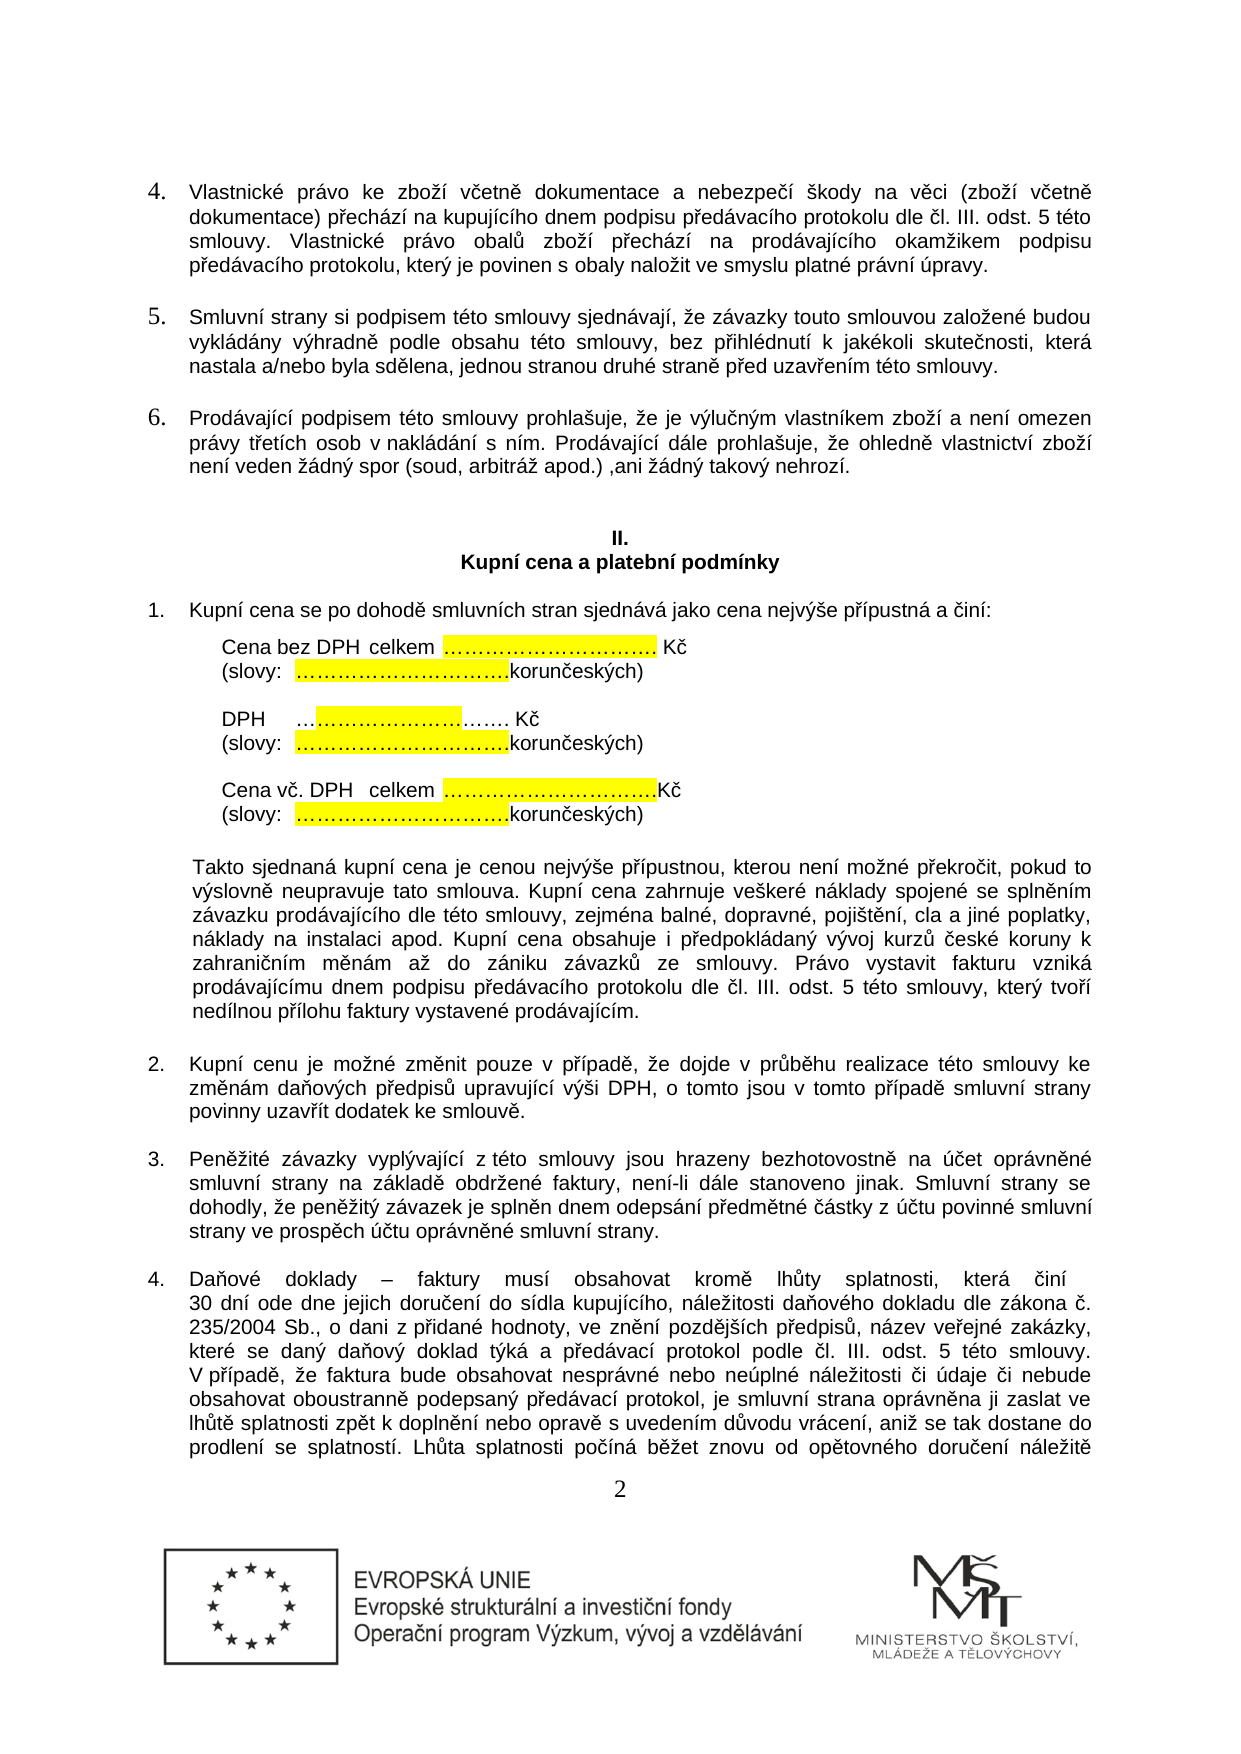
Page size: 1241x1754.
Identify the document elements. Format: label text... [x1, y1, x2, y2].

text Takto sjednaná kupní cena je cenou nejvýše přípustnou, kterou není možné překročit, pokud to výslovně neupravuje tato smlouva. Kupní cena zahrnuje veškeré náklady spojené se splněním závazku prodávajícího dle této smlouvy, zejména balné, dopravné, pojištění, cla a jiné poplatky, náklady na instalaci apod. Kupní cena obsahuje i předpokládaný vývoj kurzů české koruny k zahraničním měnám až do zániku závazků ze smlouvy. Právo vystavit fakturu vzniká prodávajícímu dnem podpisu předávacího protokolu dle čl. III. odst. 5 této smlouvy, který tvoří nedílnou přílohu faktury vystavené prodávajícím. [148, 855, 1093, 1023]
list Prodávající podpisem této smlouvy prohlašuje, že je výlučným vlastníkem zboží a není omezen právy třetích osob v nakládání s ním. Prodávající dále prohlašuje, že ohledně vlastnictví zboží není veden žádný spor (soud, arbitráž apod.) ,ani žádný takový nehrozí. [148, 402, 1093, 478]
picture [147, 1503, 1093, 1681]
text DPH …………………………. Kč [148, 706, 316, 730]
text (slovy: ………………………….korunčeských) [148, 730, 295, 754]
text (slovy: ………………………….korunčeských) [148, 802, 295, 826]
text Cena vč. DPH celkem ………………………….Kč [221, 778, 443, 802]
text II. [148, 526, 1093, 550]
list Peněžité závazky vyplývající z této smlouvy jsou hrazeny bezhotovostně na účet oprávněné smluvní strany na základě obdržené faktury, není-li dále stanoveno jinak. Smluvní strany se dohodly, že peněžitý závazek je splněn dnem odepsání předmětné částky z účtu povinné smluvní strany ve prospěch účtu oprávněné smluvní strany. [148, 1147, 1093, 1243]
text DPH …………………………. Kč [462, 706, 1093, 730]
text Kupní cena a platební podmínky [148, 550, 1093, 574]
text (slovy: ………………………….korunčeských) [509, 802, 1093, 826]
text (slovy: ………………………….korunčeských) [509, 730, 1093, 754]
text Cena vč. DPH celkem ………………………….Kč [657, 778, 1093, 802]
list Vlastnické právo ke zboží včetně dokumentace a nebezpečí škody na věci (zboží včetně dokumentace) přechází na kupujícího dnem podpisu předávacího protokolu dle čl. III. odst. 5 této smlouvy. Vlastnické právo obalů zboží přechází na prodávajícího okamžikem podpisu předávacího protokolu, který je povinen s obaly naložit ve smyslu platné právní úpravy. [148, 176, 1093, 277]
list Kupní cena se po dohodě smluvních stran sjednává jako cena nejvýše přípustná a činí: [148, 598, 1093, 622]
text Cena bez DPH celkem …………………………. Kč [148, 634, 1093, 658]
list Smluvní strany si podpisem této smlouvy sjednávají, že závazky touto smlouvou založené budou vykládány výhradně podle obsahu této smlouvy, bez přihlédnutí k jakékoli skutečnosti, která nastala a/nebo byla sdělena, jednou stranou druhé straně před uzavřením této smlouvy. [148, 301, 1093, 378]
list Kupní cenu je možné změnit pouze v případě, že dojde v průběhu realizace této smlouvy ke změnám daňových předpisů upravující výši DPH, o tomto jsou v tomto případě smluvní strany povinny uzavřít dodatek ke smlouvě. [148, 1051, 1093, 1123]
text (slovy: ………………………….korunčeských) [148, 658, 1093, 682]
